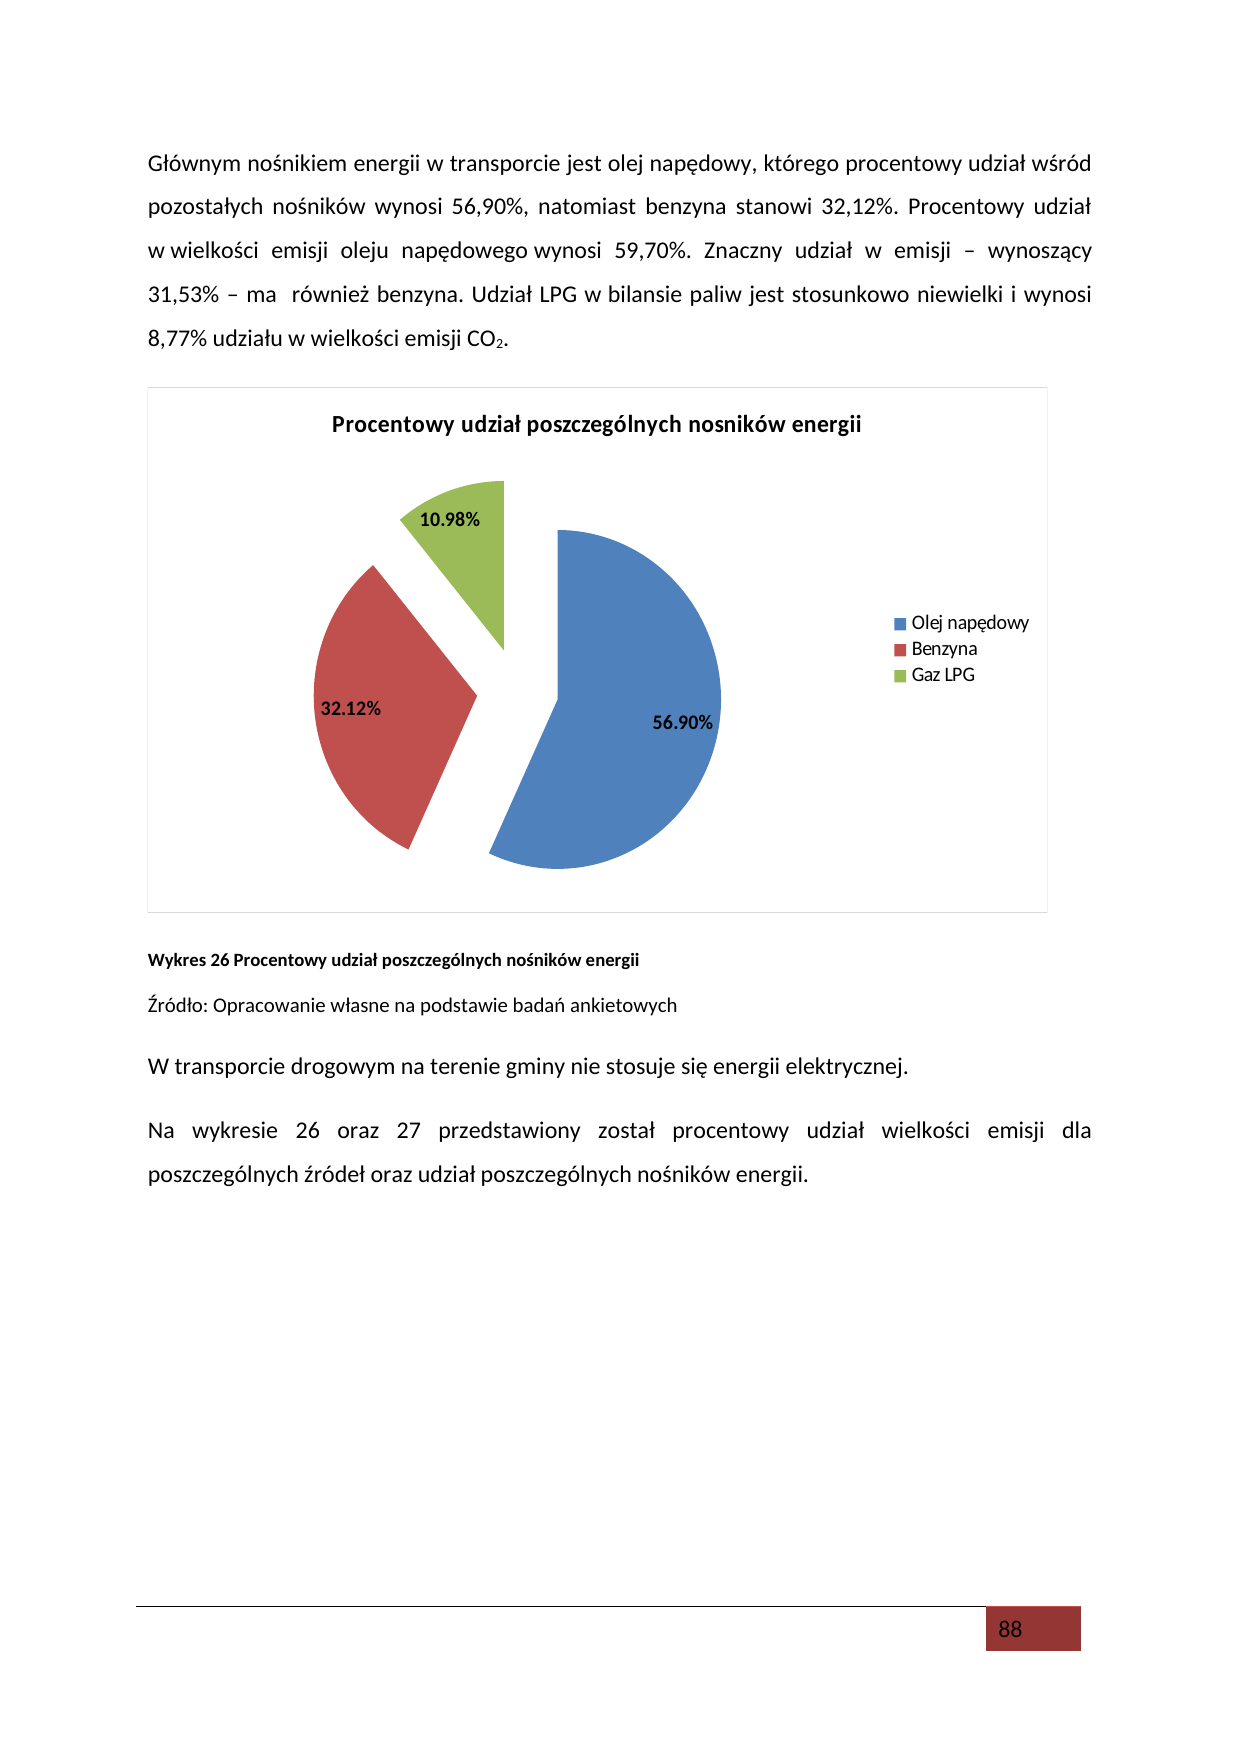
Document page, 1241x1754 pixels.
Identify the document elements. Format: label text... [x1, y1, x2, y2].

text Wykres 26 Procentowy udział poszczególnych nośników energii [148, 948, 1093, 971]
text W transporcie drogowym na terenie gminy nie stosuje się energii elektrycznej. [148, 1051, 1093, 1080]
text Źródło: Opracowanie własne na podstawie badań ankietowych [148, 992, 1093, 1017]
text Głównym nośnikiem energii w transporcie jest olej napędowy, którego procentowy udział wśród pozostałych nośników wynosi 56,90%, natomiast benzyna stanowi 32,12%. Procentowy udział w wielkości emisji oleju napędowego wynosi 59,70%. Znaczny udział w emisji – wynoszący 31,53% – ma również benzyna. Udział LPG w bilansie paliw jest stosunkowo niewielki i wynosi 8,77% udziału w wielkości emisji CO2. [148, 148, 1093, 352]
text Na wykresie 26 oraz 27 przedstawiony został procentowy udział wielkości emisji dla poszczególnych źródeł oraz udział poszczególnych nośników energii. [148, 1116, 1093, 1189]
